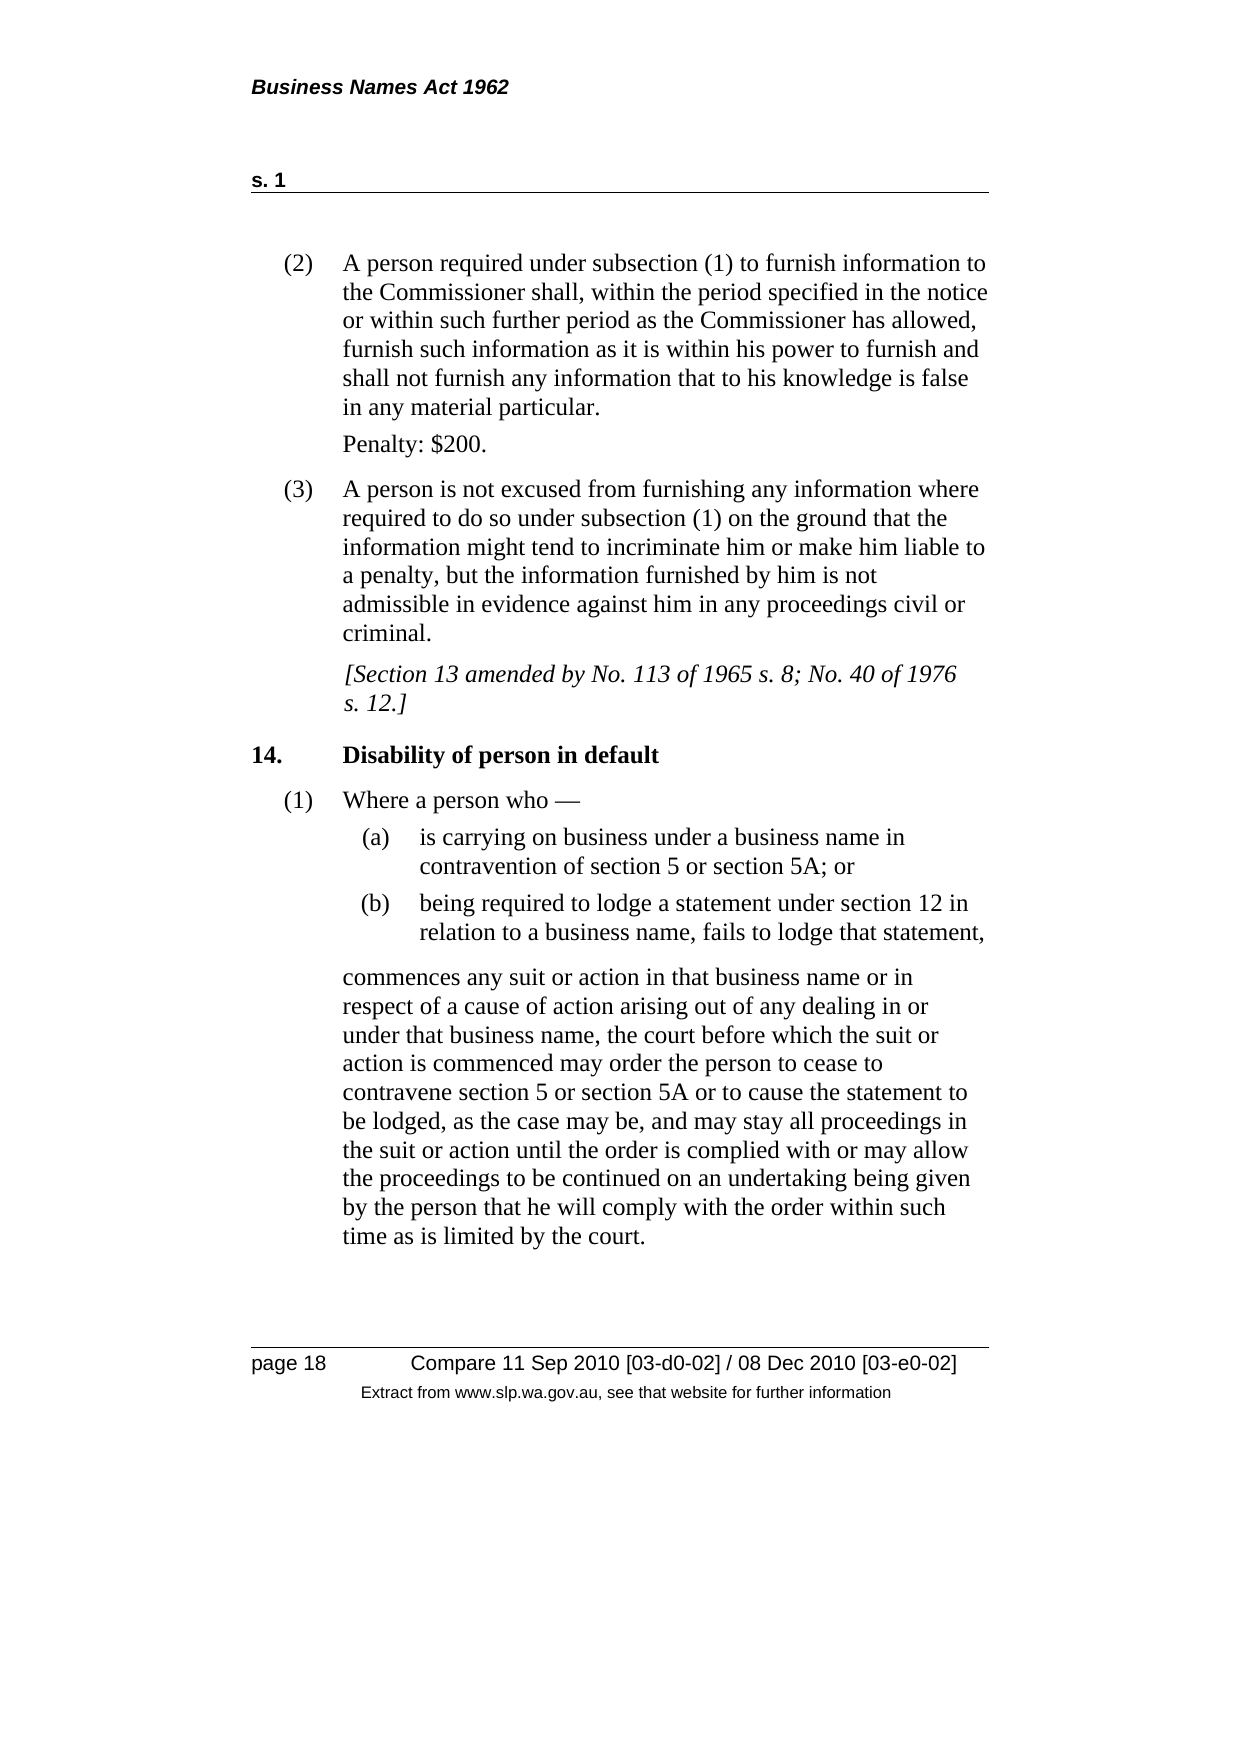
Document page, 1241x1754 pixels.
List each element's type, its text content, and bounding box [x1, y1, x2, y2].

text (3) A person is not excused from furnishing any information where required to do so under subsection (1) on the ground that the information might tend to incriminate him or make him liable to a penalty, but the information furnished by him is not admissible in evidence against him in any proceedings civil or criminal. [251, 474, 989, 647]
text (2) A person required under subsection (1) to furnish information to the Commissioner shall, within the period specified in the notice or within such further period as the Commissioner has allowed, furnish such information as it is within his power to furnish and shall not furnish any information that to his knowledge is false in any material particular. [251, 248, 989, 421]
text (1) Where a person who — [251, 785, 989, 814]
text (a) is carrying on business under a business name in contravention of section 5 or section 5A; or [251, 822, 989, 880]
text (b) being required to lodge a statement under section 12 in relation to a business name, fails to lodge that statement, [251, 888, 989, 946]
text commences any suit or action in that business name or in respect of a cause of action arising out of any dealing in or under that business name, the court before which the suit or action is commenced may order the person to cease to contravene section 5 or section 5A or to cause the statement to be lodged, as the case may be, and may stay all proceedings in the suit or action until the order is complied with or may allow the proceedings to be continued on an undertaking being given by the person that he will comply with the order within such time as is limited by the court. [251, 962, 989, 1250]
text [Section 13 amended by No. 113 of 1965 s. 8; No. 40 of 1976 s. 12.] [251, 659, 989, 717]
text Penalty: $200. [251, 429, 989, 458]
subtitle 14. Disability of person in default [251, 740, 989, 768]
